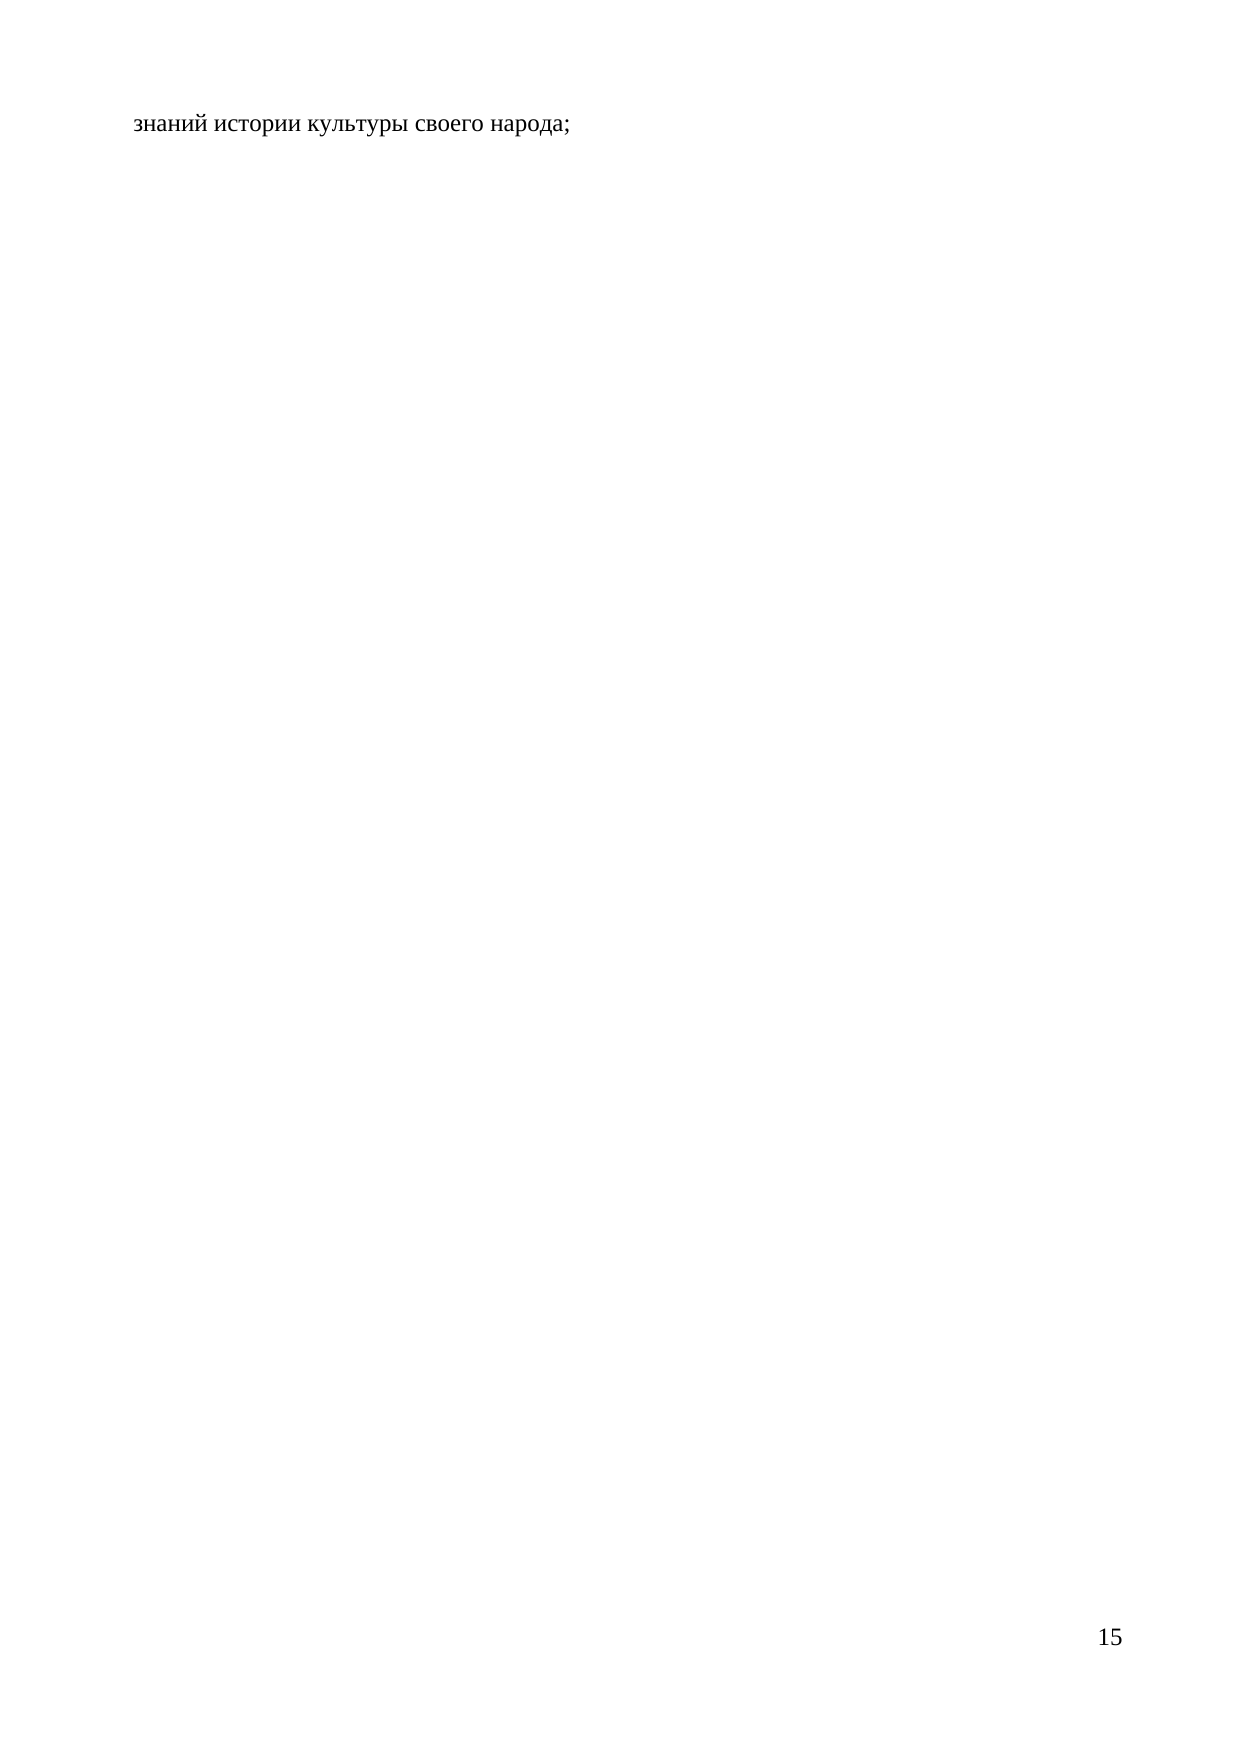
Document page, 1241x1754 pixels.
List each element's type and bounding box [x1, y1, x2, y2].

list [133, 108, 1122, 137]
